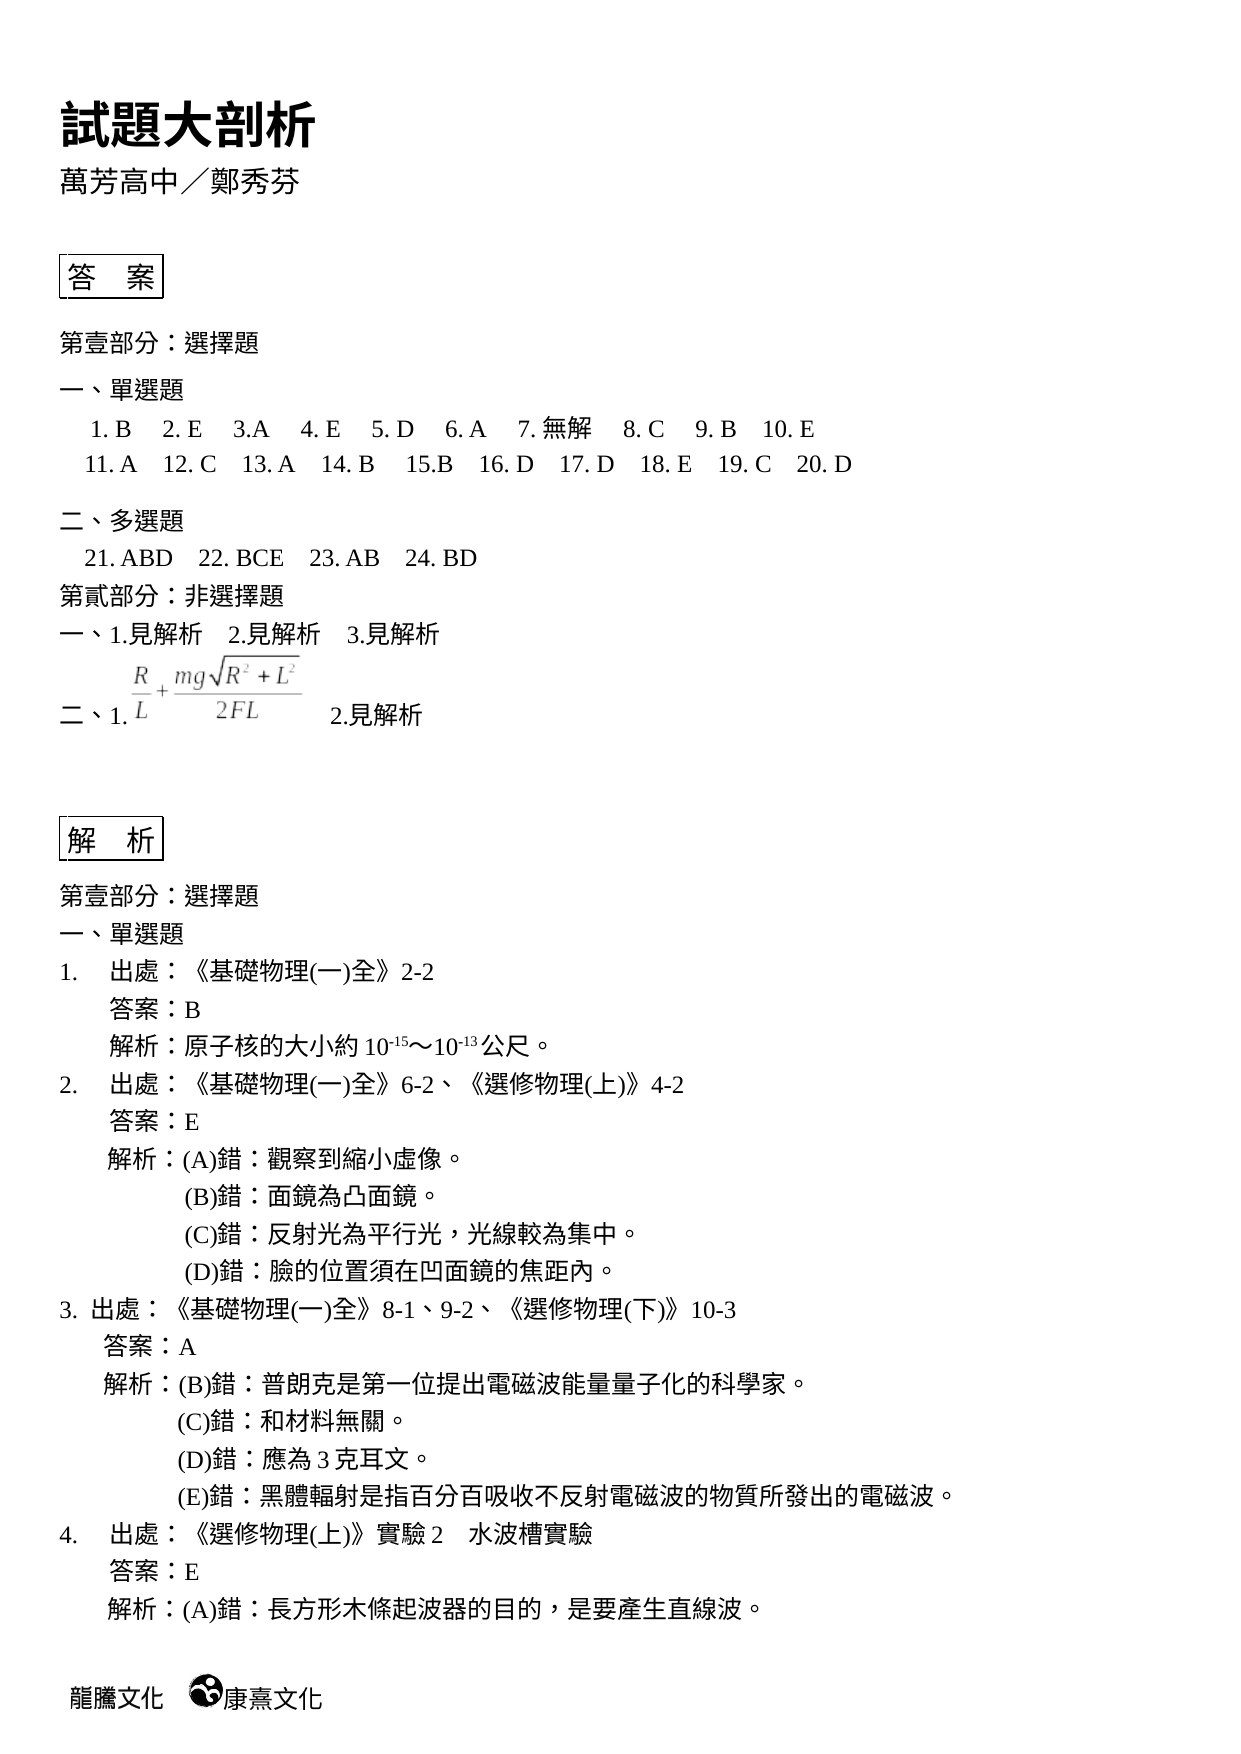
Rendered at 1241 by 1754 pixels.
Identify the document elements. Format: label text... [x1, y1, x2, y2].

text 1. 出處：《基礎物理(一)全》2-2 [59, 951, 1181, 989]
text 一、1.見解析 2.見解析 3.見解析 [59, 614, 1181, 651]
text 3. 出處：《基礎物理(一)全》8-1、9-2、《選修物理(下)》10-3 [59, 1289, 1181, 1326]
text 1. B 2. E 3.A 4. E 5. D 6. A 7. 無解 8. C 9. B 10. E [59, 407, 1181, 445]
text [107, 1589, 1181, 1626]
text 解析：(A)錯：觀察到縮小虛像。 (B)錯：面鏡為凸面鏡。 (C)錯：反射光為平行光，光線較為集中。 (D)錯：臉的位置須在凹面鏡的焦距內。 [107, 1139, 1181, 1289]
text 解析：原子核的大小約1015～1013公尺。 [109, 1026, 1181, 1064]
text 第壹部分：選擇題 [59, 323, 1181, 361]
text 2. 出處：《基礎物理(一)全》6-2、《選修物理(上)》4-2 [59, 1064, 1181, 1101]
text 答案：B [59, 989, 1181, 1026]
text 答案：E [59, 1101, 1181, 1139]
text 4. 出處：《選修物理(上)》實驗2 水波槽實驗 [59, 1514, 1181, 1551]
text 答案：A [103, 1326, 1181, 1364]
text 一、單選題 [59, 914, 1181, 951]
text 解析：(B)錯：普朗克是第一位提出電磁波能量量子化的科學家。 [103, 1364, 1181, 1401]
text 答案：E [59, 1551, 1181, 1589]
text 答 案 [59, 239, 1181, 314]
text 21. ABD 22. BCE 23. AB 24. BD [59, 539, 1181, 576]
picture [187, 1672, 224, 1709]
text 萬芳高中／鄭秀芬 [59, 159, 1181, 201]
text (C)錯：和材料無關。 (D)錯：應為3克耳文。 (E)錯：黑體輻射是指百分百吸收不反射電磁波的物質所發出的電磁波。 [177, 1401, 1181, 1514]
text 第壹部分：選擇題 [59, 876, 1181, 914]
text 第貳部分：非選擇題 [59, 576, 1181, 614]
text 一、單選題 [59, 370, 1181, 407]
text 二、多選題 [59, 501, 1181, 539]
text 二、1. 2.見解析 [59, 651, 1181, 764]
text 11. A 12. C 13. A 14. B 15.B 16. D 17. D 18. E 19. C 20. D [84, 445, 1181, 482]
text 解 析 [59, 801, 1181, 876]
picture [70, 1686, 163, 1709]
text 試題大剖析 [59, 84, 1181, 159]
